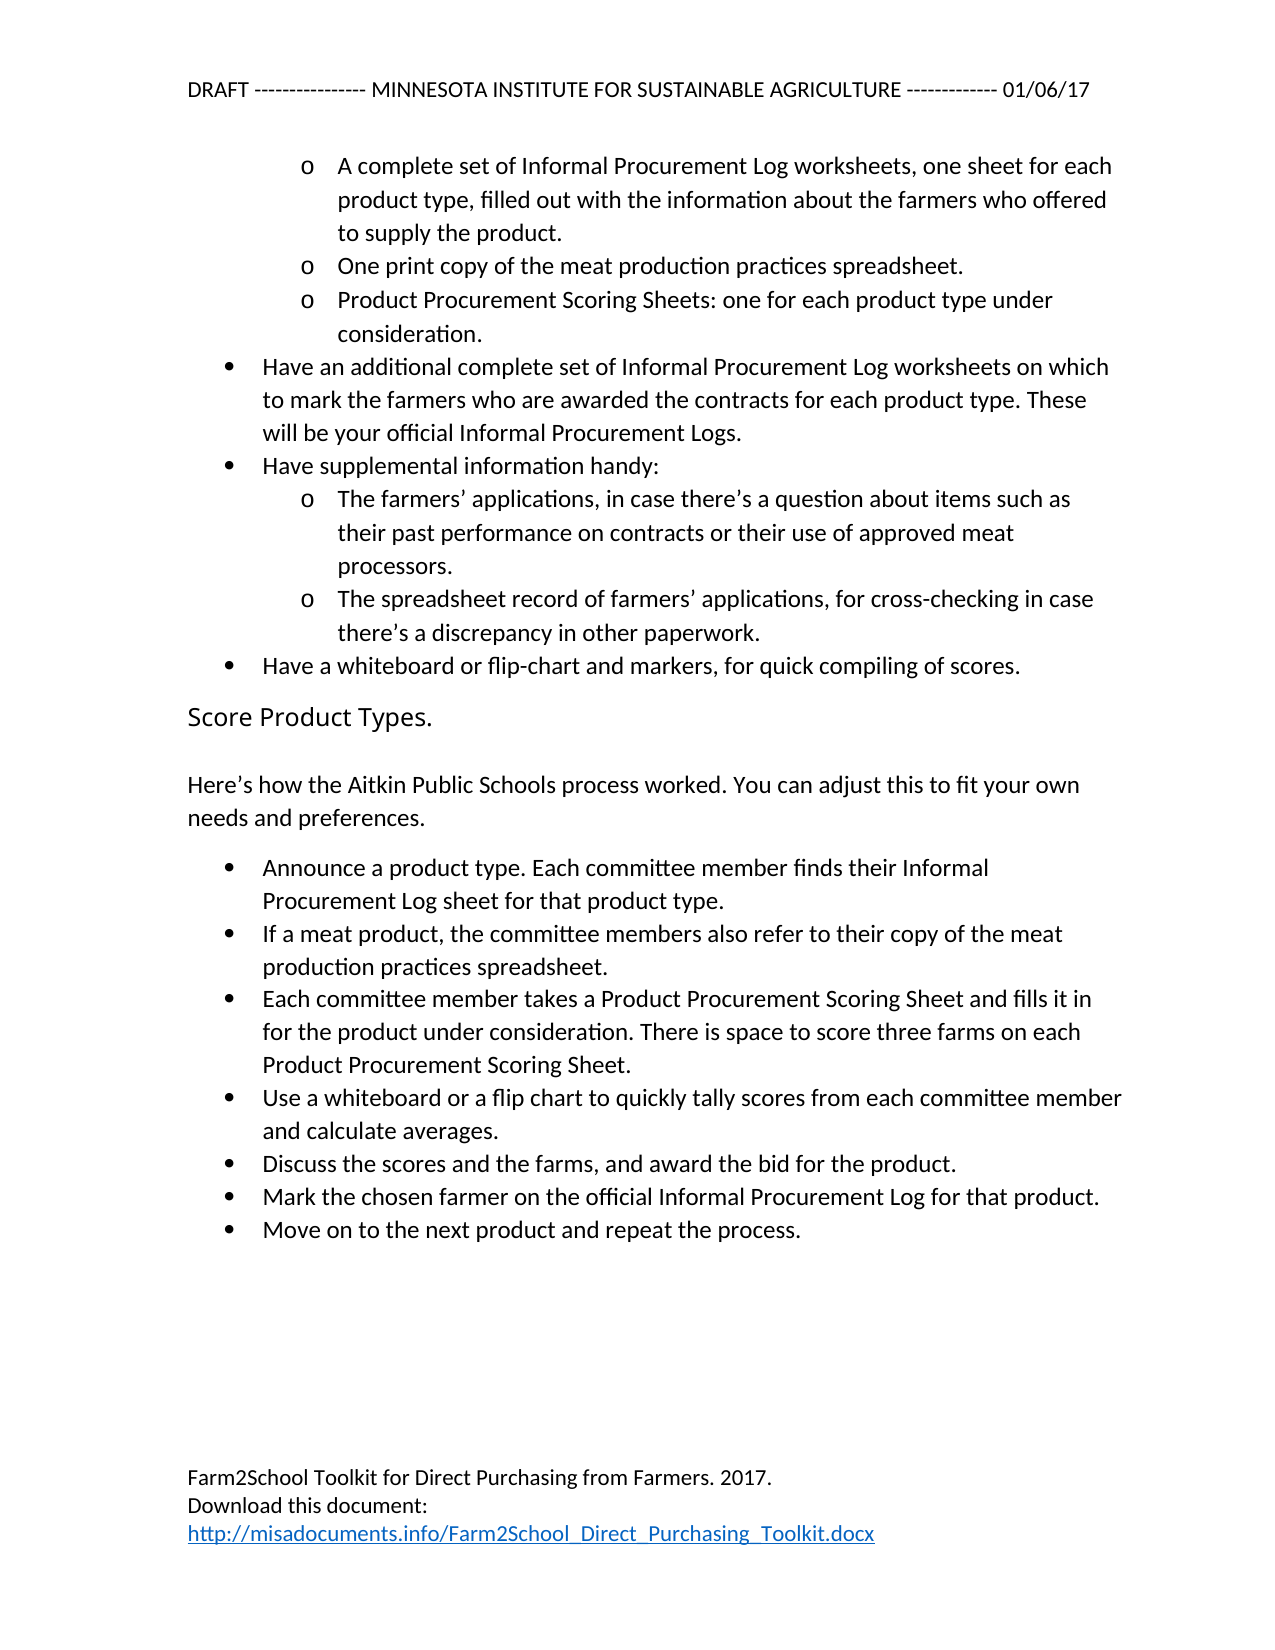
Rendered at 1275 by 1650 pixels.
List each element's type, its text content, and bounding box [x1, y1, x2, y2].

text Here’s how the Aitkin Public Schools process worked. You can adjust this to fit your own needs and preferences. [187, 736, 1125, 833]
list Mark the chosen farmer on the official Informal Procurement Log for that product. [225, 1181, 1125, 1212]
list Product Procurement Scoring Sheets: one for each product type under consideration. [300, 284, 1125, 349]
list The farmers’ applications, in case there’s a question about items such as their past performance on contracts or their use of approved meat processors. [300, 483, 1125, 581]
subtitle Score Product Types. [187, 700, 1125, 734]
list One print copy of the meat production practices spreadsheet. [300, 250, 1125, 282]
list Have a whiteboard or flip-chart and markers, for quick compiling of scores. [225, 650, 1125, 681]
list Move on to the next product and repeat the process. [225, 1214, 1125, 1244]
list The spreadsheet record of farmers’ applications, for cross-checking in case there’s a discrepancy in other paperwork. [300, 583, 1125, 648]
list Announce a product type. Each committee member finds their Informal Procurement Log sheet for that product type. [225, 852, 1125, 915]
list If a meat product, the committee members also refer to their copy of the meat production practices spreadsheet. [225, 918, 1125, 981]
list Each committee member takes a Product Procurement Scoring Sheet and fills it in for the product under consideration. There is space to score three farms on each Product Procurement Scoring Sheet. [225, 983, 1125, 1080]
list Discuss the scores and the farms, and award the bid for the product. [225, 1148, 1125, 1179]
list A complete set of Informal Procurement Log worksheets, one sheet for each product type, filled out with the information about the farmers who offered to supply the product. [300, 150, 1125, 248]
list Have an additional complete set of Informal Procurement Log worksheets on which to mark the farmers who are awarded the contracts for each product type. These will be your official Informal Procurement Logs. [225, 351, 1125, 448]
list Have supplemental information handy: [225, 450, 1125, 481]
list Use a whiteboard or a flip chart to quickly tally scores from each committee member and calculate averages. [225, 1082, 1125, 1146]
